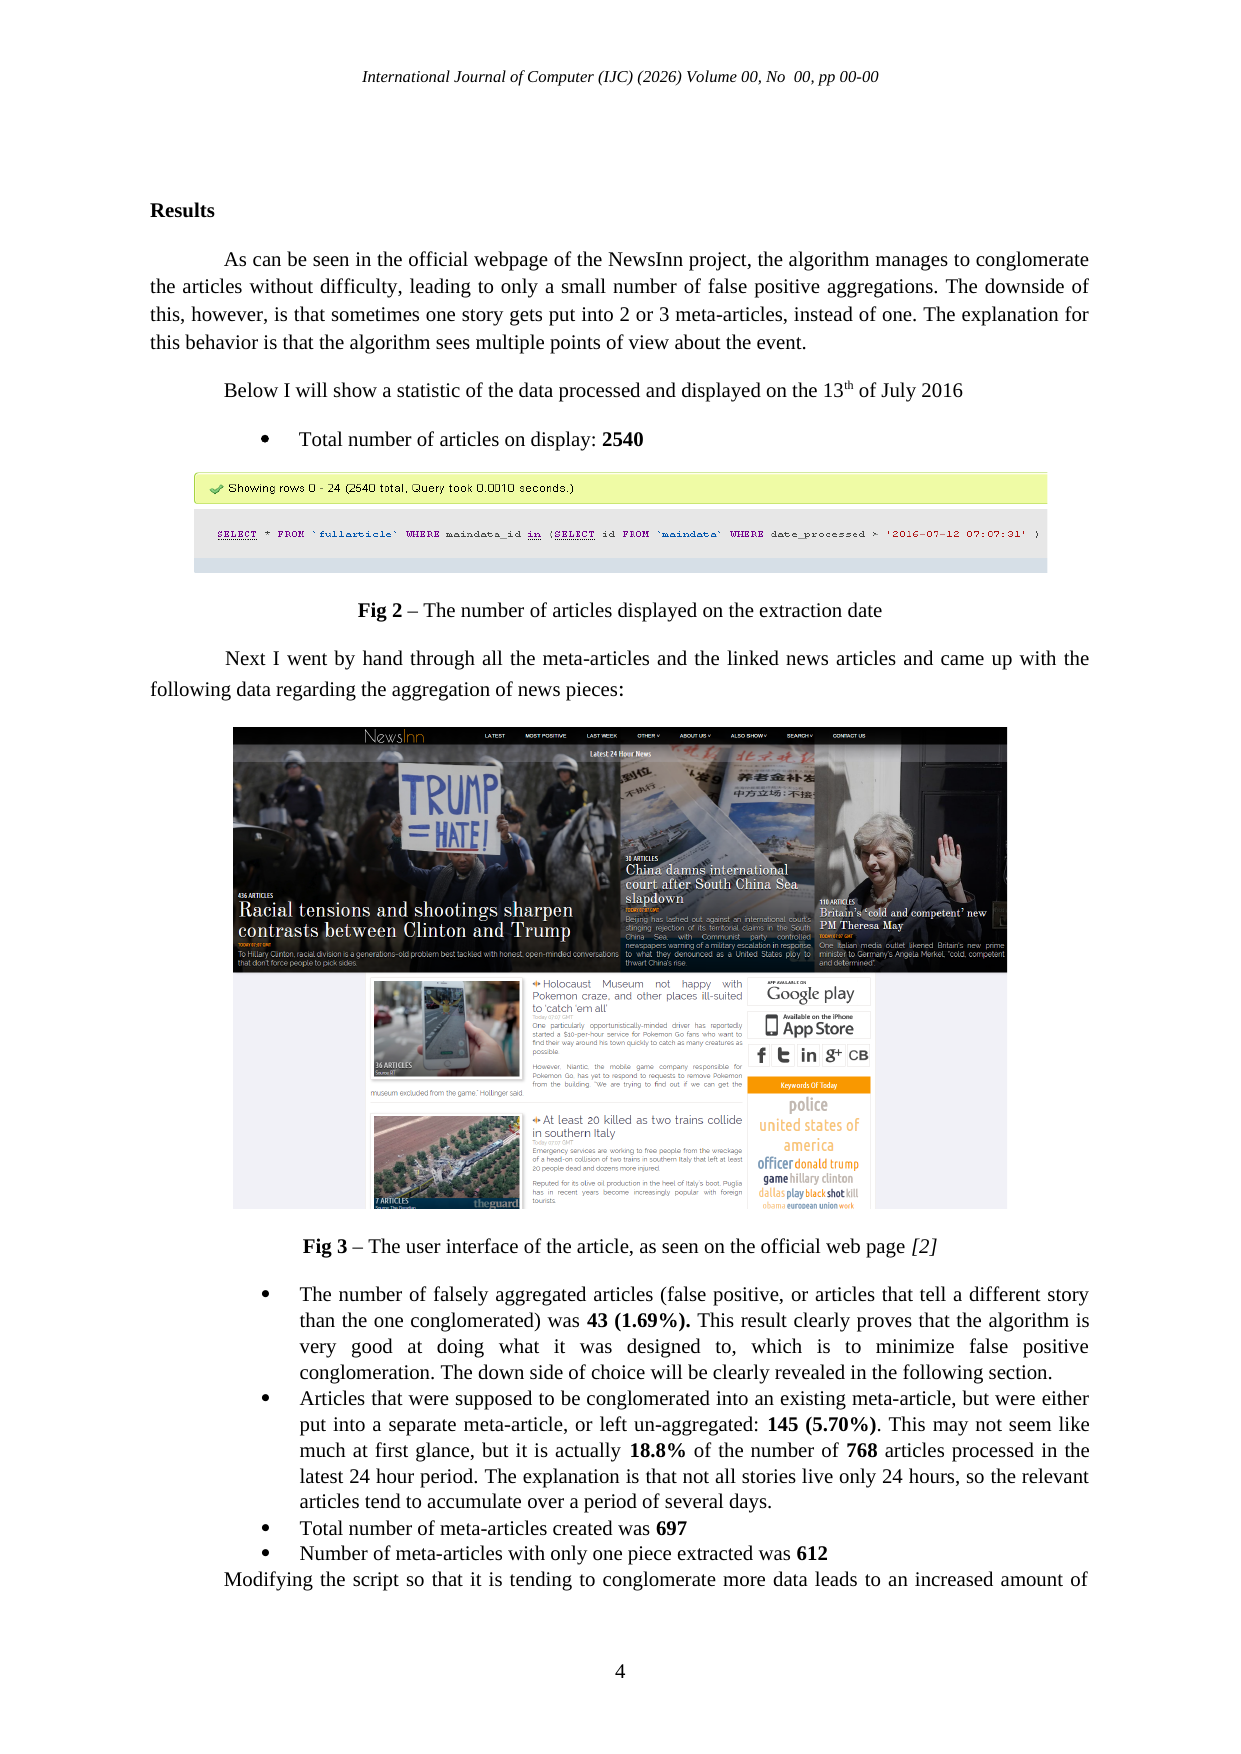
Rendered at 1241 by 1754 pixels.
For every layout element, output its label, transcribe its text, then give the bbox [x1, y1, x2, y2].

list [150, 1567, 1090, 1591]
text Fig 2 – The number of articles displayed on the extraction date [150, 598, 1090, 622]
picture [233, 727, 1008, 1209]
text As can be seen in the official webpage of the NewsInn project, the algorithm manages to conglomerate the articles without difficulty, leading to only a small number of false positive aggregations. The downside of this, however, is that sometimes one story gets put into 2 or 3 meta-articles, instead of one. The explanation for this behavior is that the algorithm sees multiple points of view about the event. [150, 247, 1090, 354]
text Next I went by hand through all the meta-articles and the linked news articles and came up with the following data regarding the aggregation of news pieces: [150, 646, 1090, 702]
picture [192, 469, 1048, 573]
list Number of meta-articles with only one piece extracted was 612 [262, 1541, 1090, 1565]
text Results [150, 198, 1090, 222]
list The number of falsely aggregated articles (false positive, or articles that tell a different story than the one conglomerated) was 43 (1.69%). This result clearly proves that the algorithm is very good at doing what it was designed to, which is to minimize false positive conglomeration. The down side of choice will be clearly revealed in the following section. [262, 1282, 1090, 1384]
list Total number of meta-articles created was 697 [262, 1515, 1090, 1539]
text Below I will show a statistic of the data processed and displayed on the 13th of July 2016 [150, 378, 1090, 402]
list Total number of articles on display: 2540 [261, 427, 1090, 451]
text Fig 3 – The user interface of the article, as seen on the official web page [2] [150, 1233, 1090, 1258]
list Articles that were supposed to be conglomerated into an existing meta-article, but were either put into a separate meta-article, or left un-aggregated: 145 (5.70%). This may not seem like much at first glance, but it is actually 18.8% of the number of 768 articles processed in the latest 24 hour period. The explanation is that not all stories live only 24 hours, so the relevant articles tend to accumulate over a period of several days. [262, 1386, 1090, 1513]
